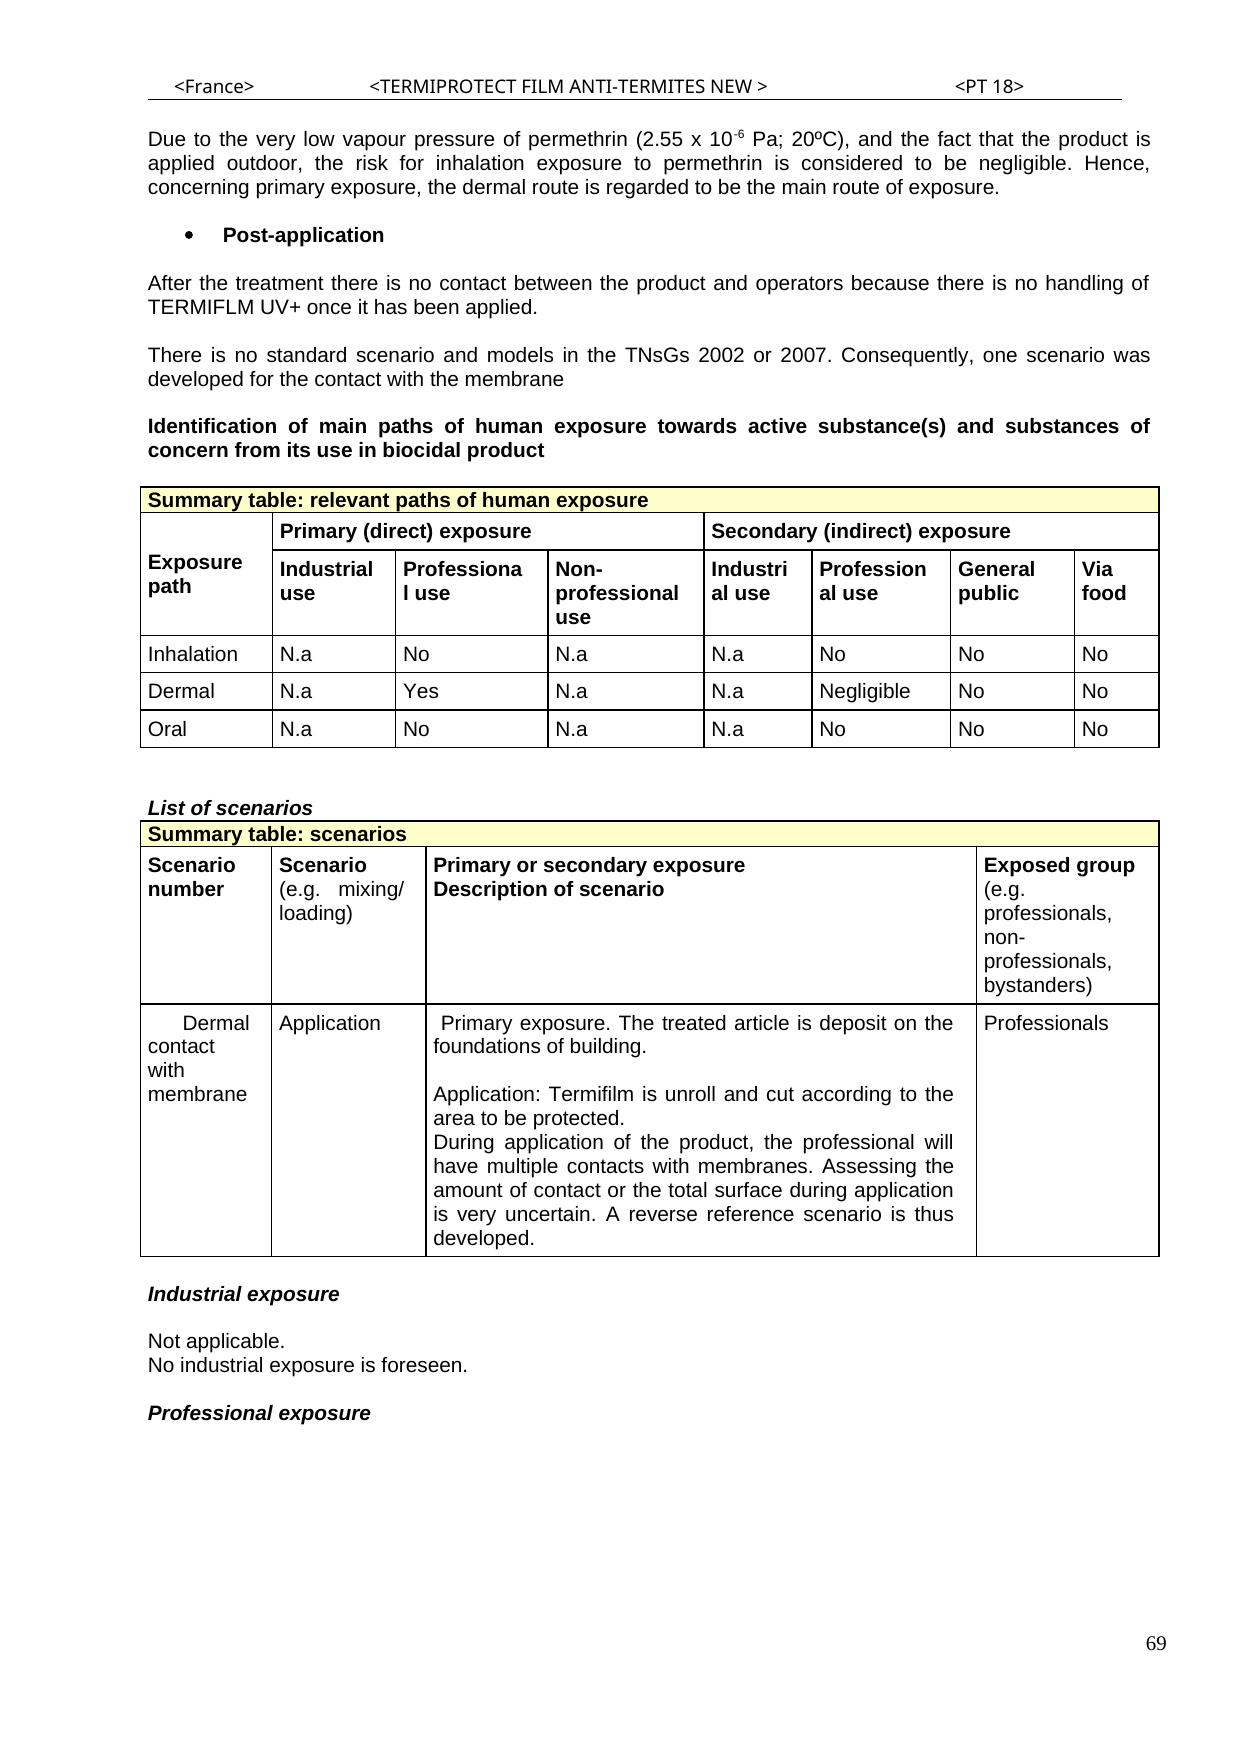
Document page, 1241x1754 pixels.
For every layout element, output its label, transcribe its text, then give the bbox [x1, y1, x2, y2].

text After the treatment there is no contact between the product and operators because there is no handling of TERMIFLM UV+ once it has been applied. [148, 271, 1152, 318]
table_cell No [396, 711, 547, 747]
table_cell N.a [549, 673, 703, 709]
table_cell Exposed group (e.g. professionals, non-professionals, bystanders) [977, 847, 1158, 1003]
table_cell No [813, 711, 950, 747]
table_cell No [1075, 711, 1158, 747]
table_cell Secondary (indirect) exposure [705, 513, 1158, 549]
table_cell No [951, 636, 1074, 672]
table_cell Yes [396, 673, 547, 709]
text Identification of main paths of human exposure towards active substance(s) and substances of concern from its use in biocidal product [148, 414, 1152, 462]
table_cell N.a [273, 673, 395, 709]
table_cell N.a [705, 636, 811, 672]
table_cell Primary exposure. The treated article is deposit on the foundations of building. Application: Termifilm is unroll and cut according to the area to be protected. During application of the product, the professional will have multiple contacts with membranes. Assessing the amount of contact or the total surface during application is very uncertain. A reverse reference scenario is thus developed. [427, 1005, 976, 1256]
table_cell Primary or secondary exposure Description of scenario [427, 847, 976, 1003]
table_cell Dermal [141, 673, 272, 709]
table_cell Negligible [813, 673, 950, 709]
text Industrial exposure [148, 1281, 1152, 1305]
table_cell N.a [705, 711, 811, 747]
table_cell N.a [705, 673, 811, 709]
table_cell Non-professional use [549, 551, 703, 634]
text Not applicable. [148, 1329, 1152, 1353]
table_cell Industrial use [273, 551, 395, 634]
table_cell Professional use [396, 551, 547, 634]
table_cell No [1075, 636, 1158, 672]
table_cell No [813, 636, 950, 672]
text Professional exposure [148, 1401, 1152, 1425]
table_cell Dermal contact with membrane [141, 1005, 271, 1256]
list Post-application [185, 223, 1152, 247]
text There is no standard scenario and models in the TNsGs 2002 or 2007. Consequently, one scenario was developed for the contact with the membrane [148, 342, 1152, 390]
table_cell General public [951, 551, 1074, 634]
table_header Summary table: relevant paths of human exposure [141, 488, 1158, 512]
table_cell Exposure path [141, 513, 272, 634]
table_cell Industrial use [705, 551, 811, 634]
table_cell Oral [141, 711, 272, 747]
table_cell Scenario (e.g. mixing/ loading) [272, 847, 425, 1003]
table_cell Professionals [977, 1005, 1158, 1256]
table_cell Inhalation [141, 636, 272, 672]
table_cell Scenario number [141, 847, 271, 1003]
table_cell No [1075, 673, 1158, 709]
table_cell N.a [273, 636, 395, 672]
text No industrial exposure is foreseen. [148, 1353, 1152, 1377]
table_cell No [951, 673, 1074, 709]
table_cell N.a [549, 711, 703, 747]
table_cell No [951, 711, 1074, 747]
table_cell Professional use [813, 551, 950, 634]
table_cell Via food [1075, 551, 1158, 634]
text List of scenarios [148, 796, 1152, 820]
table_cell Application [272, 1005, 425, 1256]
table_cell No [396, 636, 547, 672]
table_cell Primary (direct) exposure [273, 513, 703, 549]
table_cell N.a [549, 636, 703, 672]
table_header Summary table: scenarios [141, 822, 1158, 846]
text Due to the very low vapour pressure of permethrin (2.55 x 10-6 Pa; 20ºC), and the fact that the product is applied outdoor, the risk for inhalation exposure to permethrin is considered to be negligible. Hence, concerning primary exposure, the dermal route is regarded to be the main route of exposure. [148, 127, 1152, 199]
table_cell N.a [273, 711, 395, 747]
